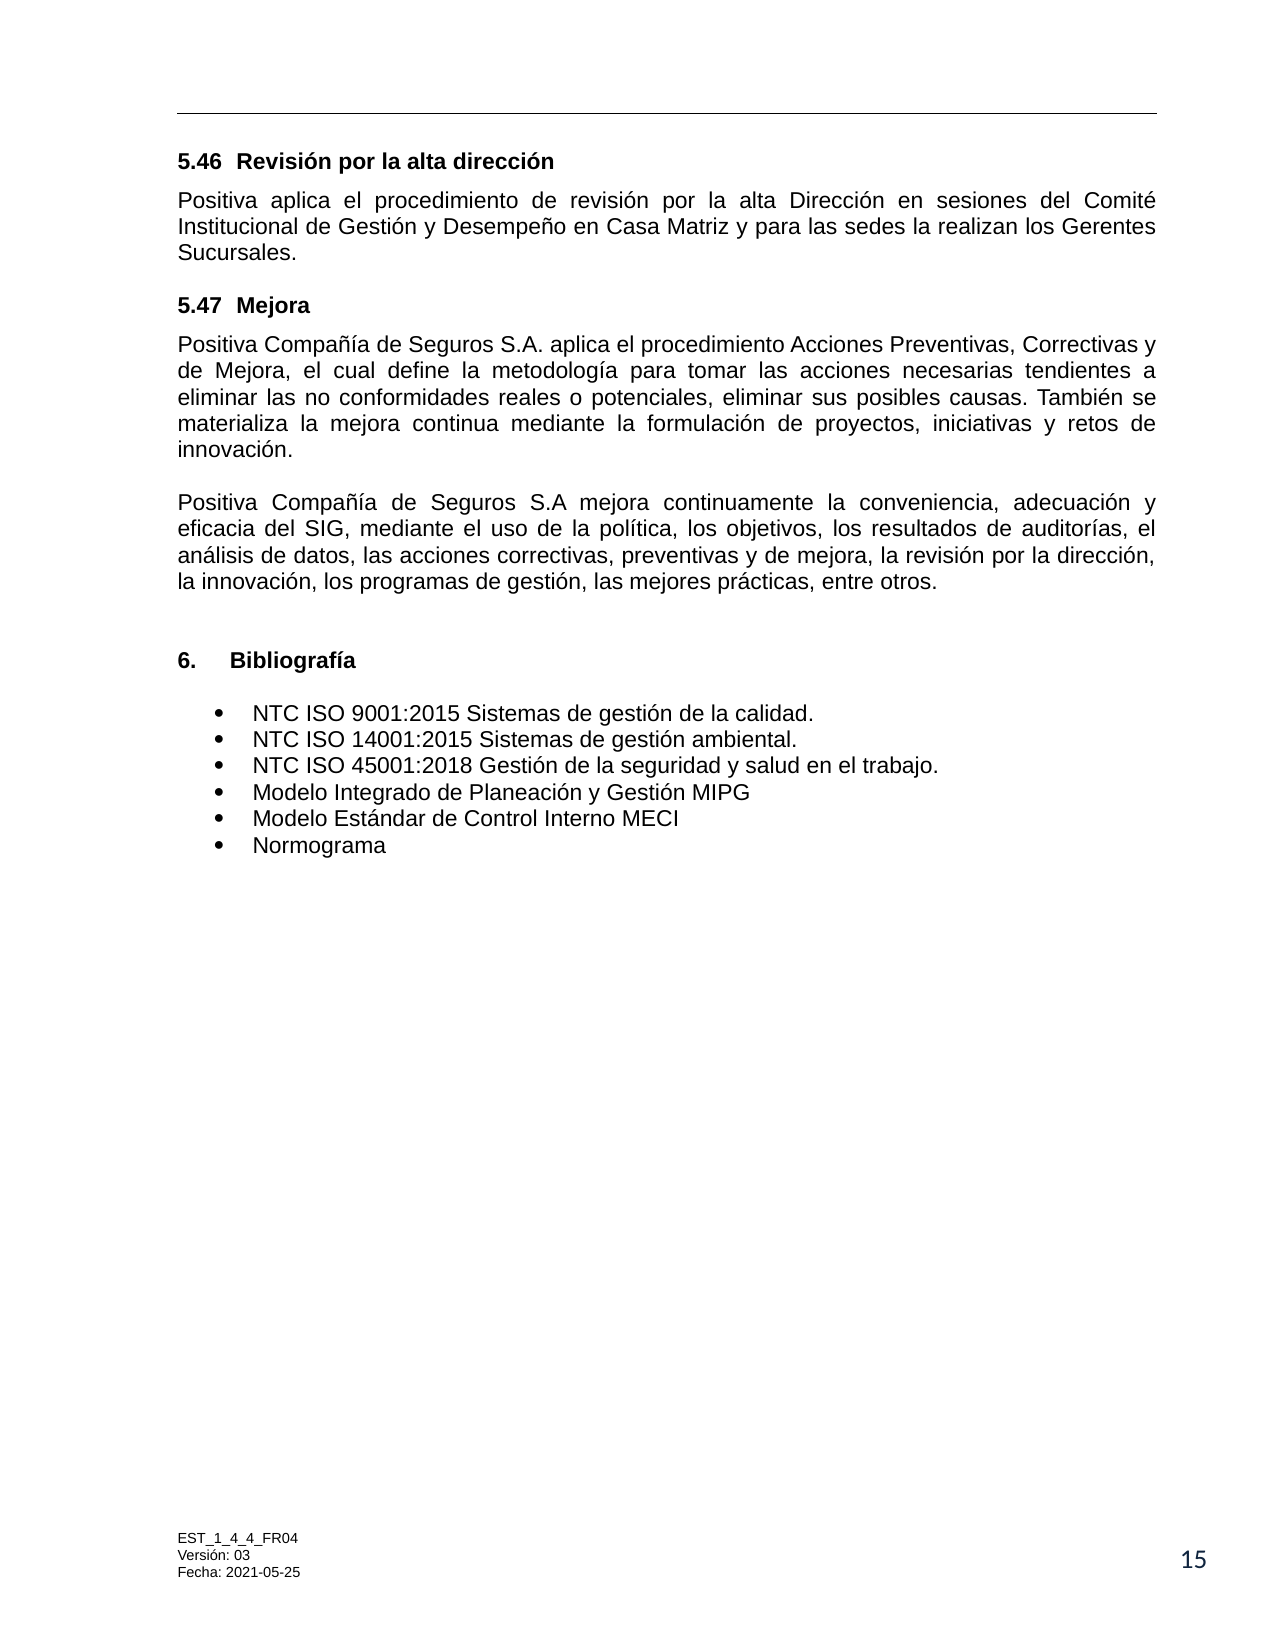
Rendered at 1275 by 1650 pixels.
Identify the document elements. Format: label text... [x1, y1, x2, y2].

subtitle Mejora [177, 292, 1146, 318]
subtitle Revisión por la alta dirección [177, 148, 1146, 174]
text Positiva Compañía de Seguros S.A mejora continuamente la conveniencia, adecuación y eficacia del SIG, mediante el uso de la política, los objetivos, los resultados de auditorías, el análisis de datos, las acciones correctivas, preventivas y de mejora, la revisión por la dirección, la innovación, los programas de gestión, las mejores prácticas, entre otros. [177, 489, 1157, 594]
list NTC ISO 9001:2015 Sistemas de gestión de la calidad. [215, 700, 1157, 726]
list Modelo Estándar de Control Interno MECI [215, 805, 1157, 832]
list NTC ISO 14001:2015 Sistemas de gestión ambiental. [215, 726, 1157, 752]
list Normograma [215, 832, 1157, 858]
list NTC ISO 45001:2018 Gestión de la seguridad y salud en el trabajo. [215, 752, 1157, 779]
list Modelo Integrado de Planeación y Gestión MIPG [215, 779, 1157, 805]
subtitle Bibliografía [177, 647, 1157, 673]
text Positiva Compañía de Seguros S.A. aplica el procedimiento Acciones Preventivas, Correctivas y de Mejora, el cual define la metodología para tomar las acciones necesarias tendientes a eliminar las no conformidades reales o potenciales, eliminar sus posibles causas. También se materializa la mejora continua mediante la formulación de proyectos, iniciativas y retos de innovación. [177, 331, 1157, 463]
text Positiva aplica el procedimiento de revisión por la alta Dirección en sesiones del Comité Institucional de Gestión y Desempeño en Casa Matriz y para las sedes la realizan los Gerentes Sucursales. [177, 187, 1157, 266]
